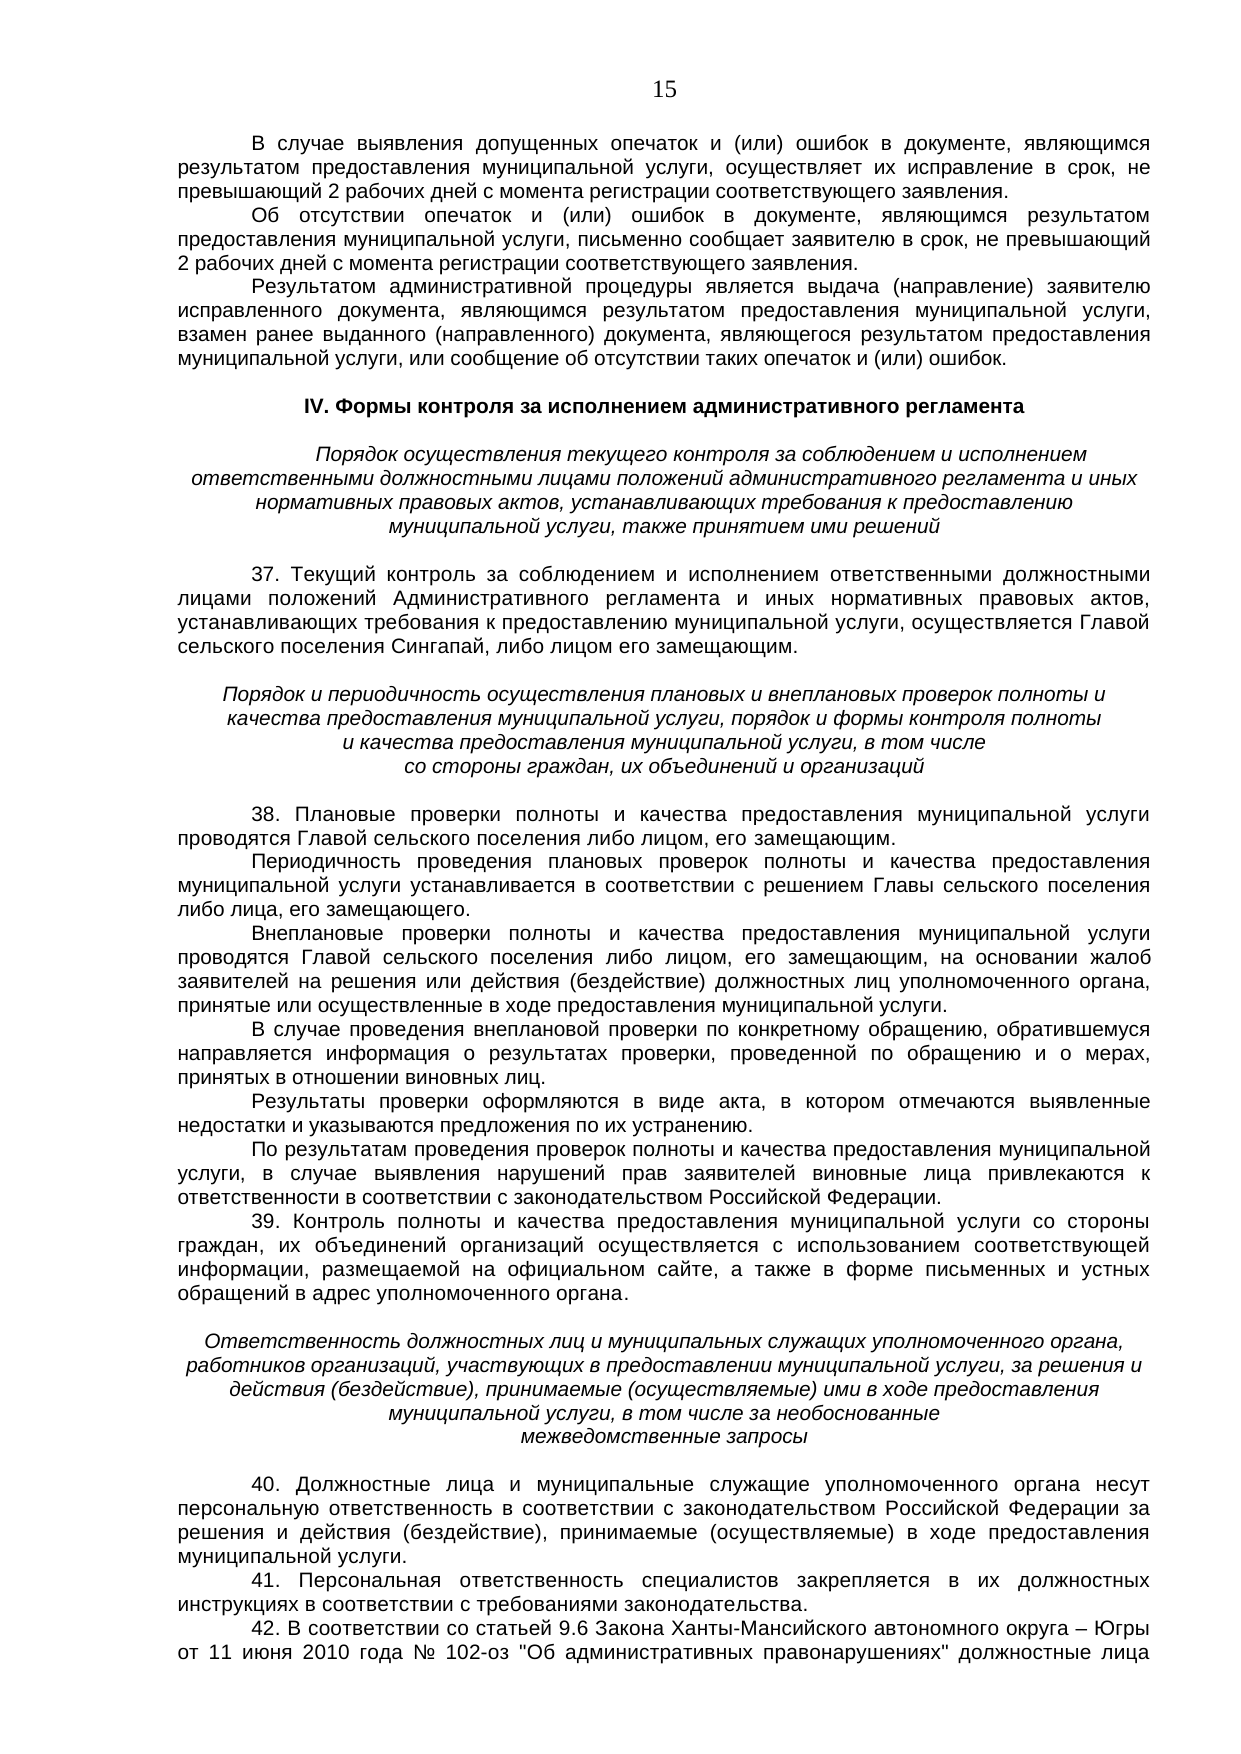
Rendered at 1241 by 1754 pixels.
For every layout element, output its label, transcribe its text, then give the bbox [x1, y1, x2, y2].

text IV. Формы контроля за исполнением административного регламента [177, 394, 1152, 418]
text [177, 1616, 1152, 1664]
text По результатам проведения проверок полноты и качества предоставления муниципальной услуги, в случае выявления нарушений прав заявителей виновные лица привлекаются к ответственности в соответствии с законодательством Российской Федерации. [177, 1137, 1152, 1209]
text Порядок осуществления текущего контроля за соблюдением и исполнением ответственными должностными лицами положений административного регламента и иных нормативных правовых актов, устанавливающих требования к предоставлению муниципальной услуги, также принятием ими решений [177, 442, 1152, 538]
text Внеплановые проверки полноты и качества предоставления муниципальной услуги проводятся Главой сельского поселения либо лицом, его замещающим, на основании жалоб заявителей на решения или действия (бездействие) должностных лиц уполномоченного органа, принятые или осуществленные в ходе предоставления муниципальной услуги. [177, 921, 1152, 1017]
text 39. Контроль полноты и качества предоставления муниципальной услуги со стороны граждан, их объединений организаций осуществляется с использованием соответствующей информации, размещаемой на официальном сайте, а также в форме письменных и устных обращений в адрес уполномоченного органа. [177, 1209, 1152, 1304]
text межведомственные запросы [177, 1424, 1152, 1448]
text 37. Текущий контроль за соблюдением и исполнением ответственными должностными лицами положений Административного регламента и иных нормативных правовых актов, устанавливающих требования к предоставлению муниципальной услуги, осуществляется Главой сельского поселения Сингапай, либо лицом его замещающим. [177, 562, 1152, 658]
text В случае проведения внеплановой проверки по конкретному обращению, обратившемуся направляется информация о результатах проверки, проведенной по обращению и о мерах, принятых в отношении виновных лиц. [177, 1017, 1152, 1089]
text Порядок и периодичность осуществления плановых и внеплановых проверок полноты и качества предоставления муниципальной услуги, порядок и формы контроля полноты и качества предоставления муниципальной услуги, в том числе со стороны граждан, их объединений и организаций [177, 682, 1152, 777]
text 38. Плановые проверки полноты и качества предоставления муниципальной услуги проводятся Главой сельского поселения либо лицом, его замещающим. [177, 801, 1152, 849]
text В случае выявления допущенных опечаток и (или) ошибок в документе, являющимся результатом предоставления муниципальной услуги, осуществляет их исправление в срок, не превышающий 2 рабочих дней с момента регистрации соответствующего заявления. [177, 131, 1152, 202]
text Ответственность должностных лиц и муниципальных служащих уполномоченного органа, работников организаций, участвующих в предоставлении муниципальной услуги, за решения и действия (бездействие), принимаемые (осуществляемые) ими в ходе предоставления муниципальной услуги, в том числе за необоснованные [177, 1328, 1152, 1424]
text 41. Персональная ответственность специалистов закрепляется в их должностных инструкциях в соответствии с требованиями законодательства. [177, 1568, 1152, 1616]
text Результаты проверки оформляются в виде акта, в котором отмечаются выявленные недостатки и указываются предложения по их устранению. [177, 1089, 1152, 1137]
text Об отсутствии опечаток и (или) ошибок в документе, являющимся результатом предоставления муниципальной услуги, письменно сообщает заявителю в срок, не превышающий 2 рабочих дней с момента регистрации соответствующего заявления. [177, 202, 1152, 274]
text 40. Должностные лица и муниципальные служащие уполномоченного органа несут персональную ответственность в соответствии с законодательством Российской Федерации за решения и действия (бездействие), принимаемые (осуществляемые) в ходе предоставления муниципальной услуги. [177, 1472, 1152, 1568]
text Результатом административной процедуры является выдача (направление) заявителю исправленного документа, являющимся результатом предоставления муниципальной услуги, взамен ранее выданного (направленного) документа, являющегося результатом предоставления муниципальной услуги, или сообщение об отсутствии таких опечаток и (или) ошибок. [177, 274, 1152, 370]
text Периодичность проведения плановых проверок полноты и качества предоставления муниципальной услуги устанавливается в соответствии с решением Главы сельского поселения либо лица, его замещающего. [177, 849, 1152, 921]
